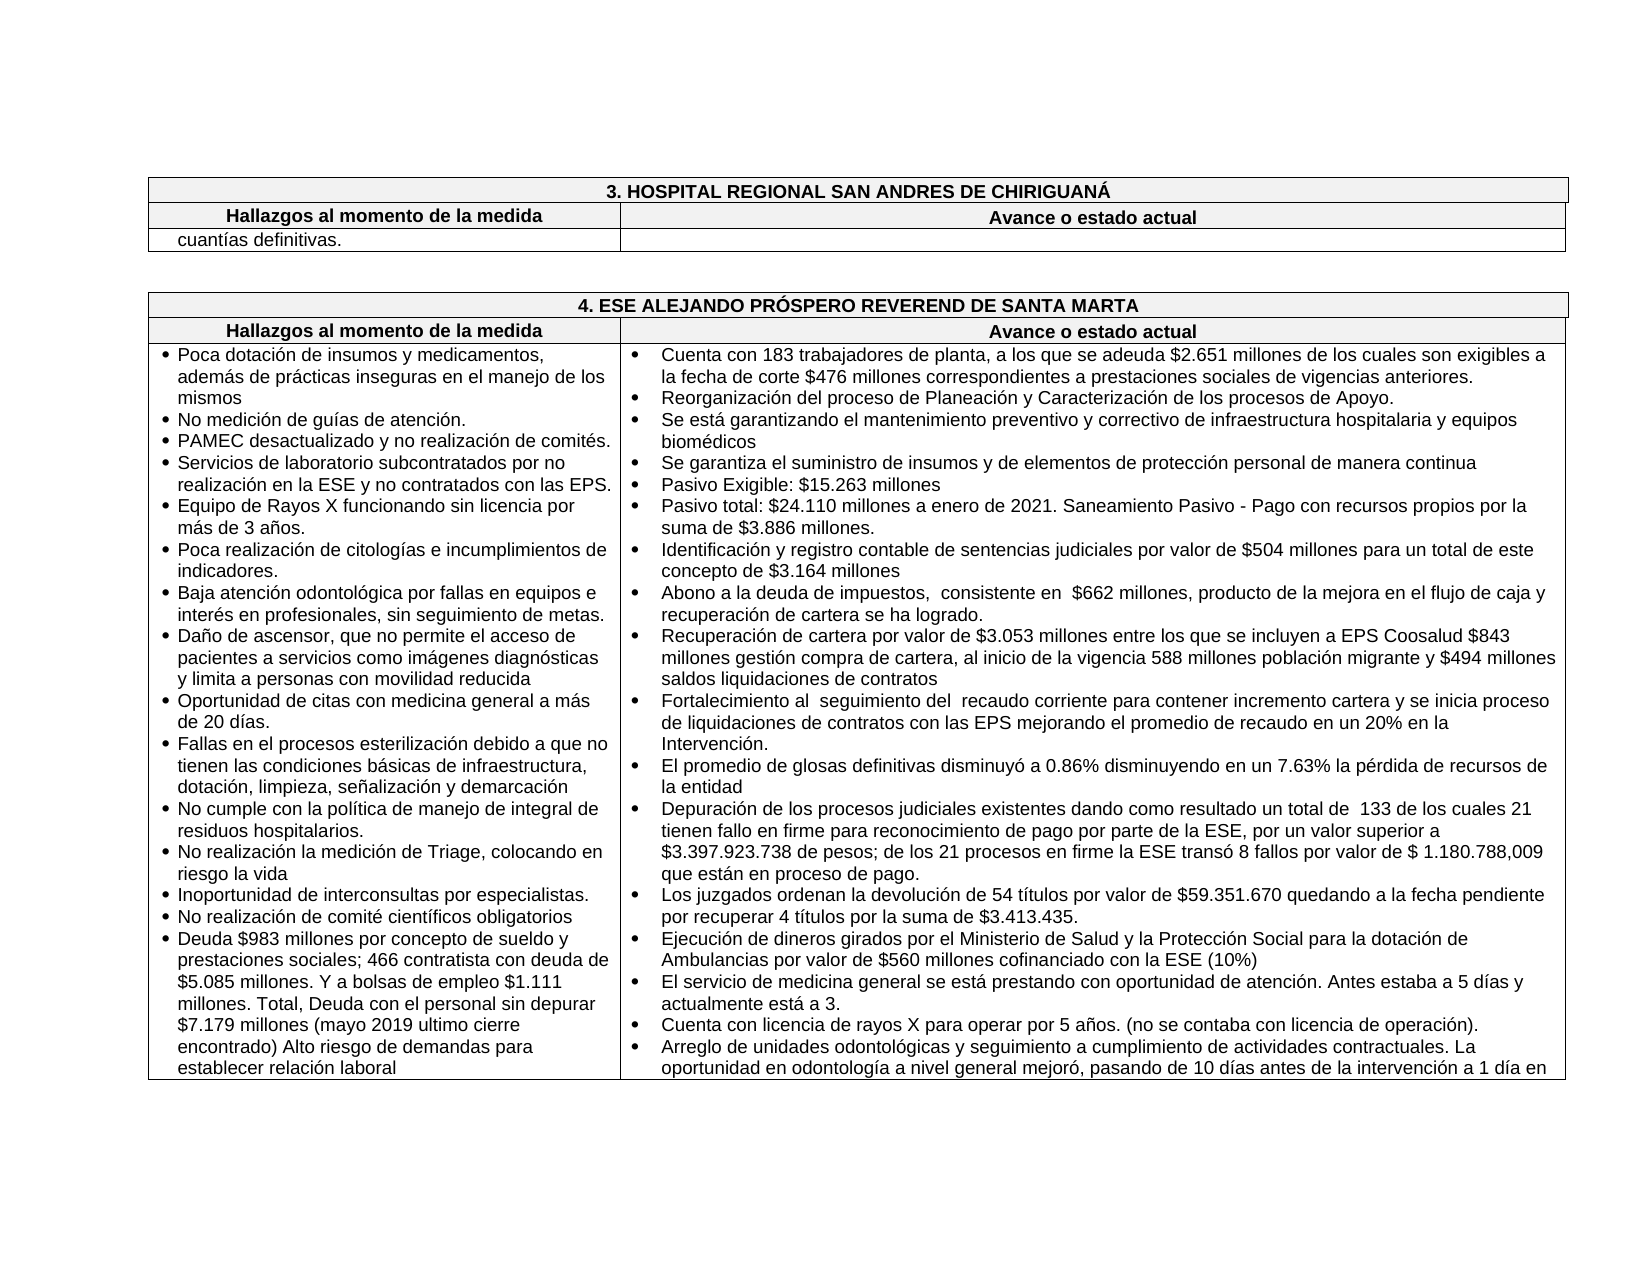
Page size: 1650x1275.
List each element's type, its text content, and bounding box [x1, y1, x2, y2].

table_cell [621, 344, 1565, 1079]
table_cell Hallazgos al momento de la medida [149, 318, 620, 343]
table_header 4. ESE ALEJANDO PRÓSPERO REVEREND DE SANTA MARTA [149, 293, 1568, 317]
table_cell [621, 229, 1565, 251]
table_cell Avance o estado actual [621, 203, 1565, 228]
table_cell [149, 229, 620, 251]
table_header 3. HOSPITAL REGIONAL SAN ANDRES DE CHIRIGUANÁ [149, 178, 1568, 202]
table_cell Hallazgos al momento de la medida [149, 203, 620, 228]
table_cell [149, 344, 620, 1079]
table_cell Avance o estado actual [621, 318, 1565, 343]
